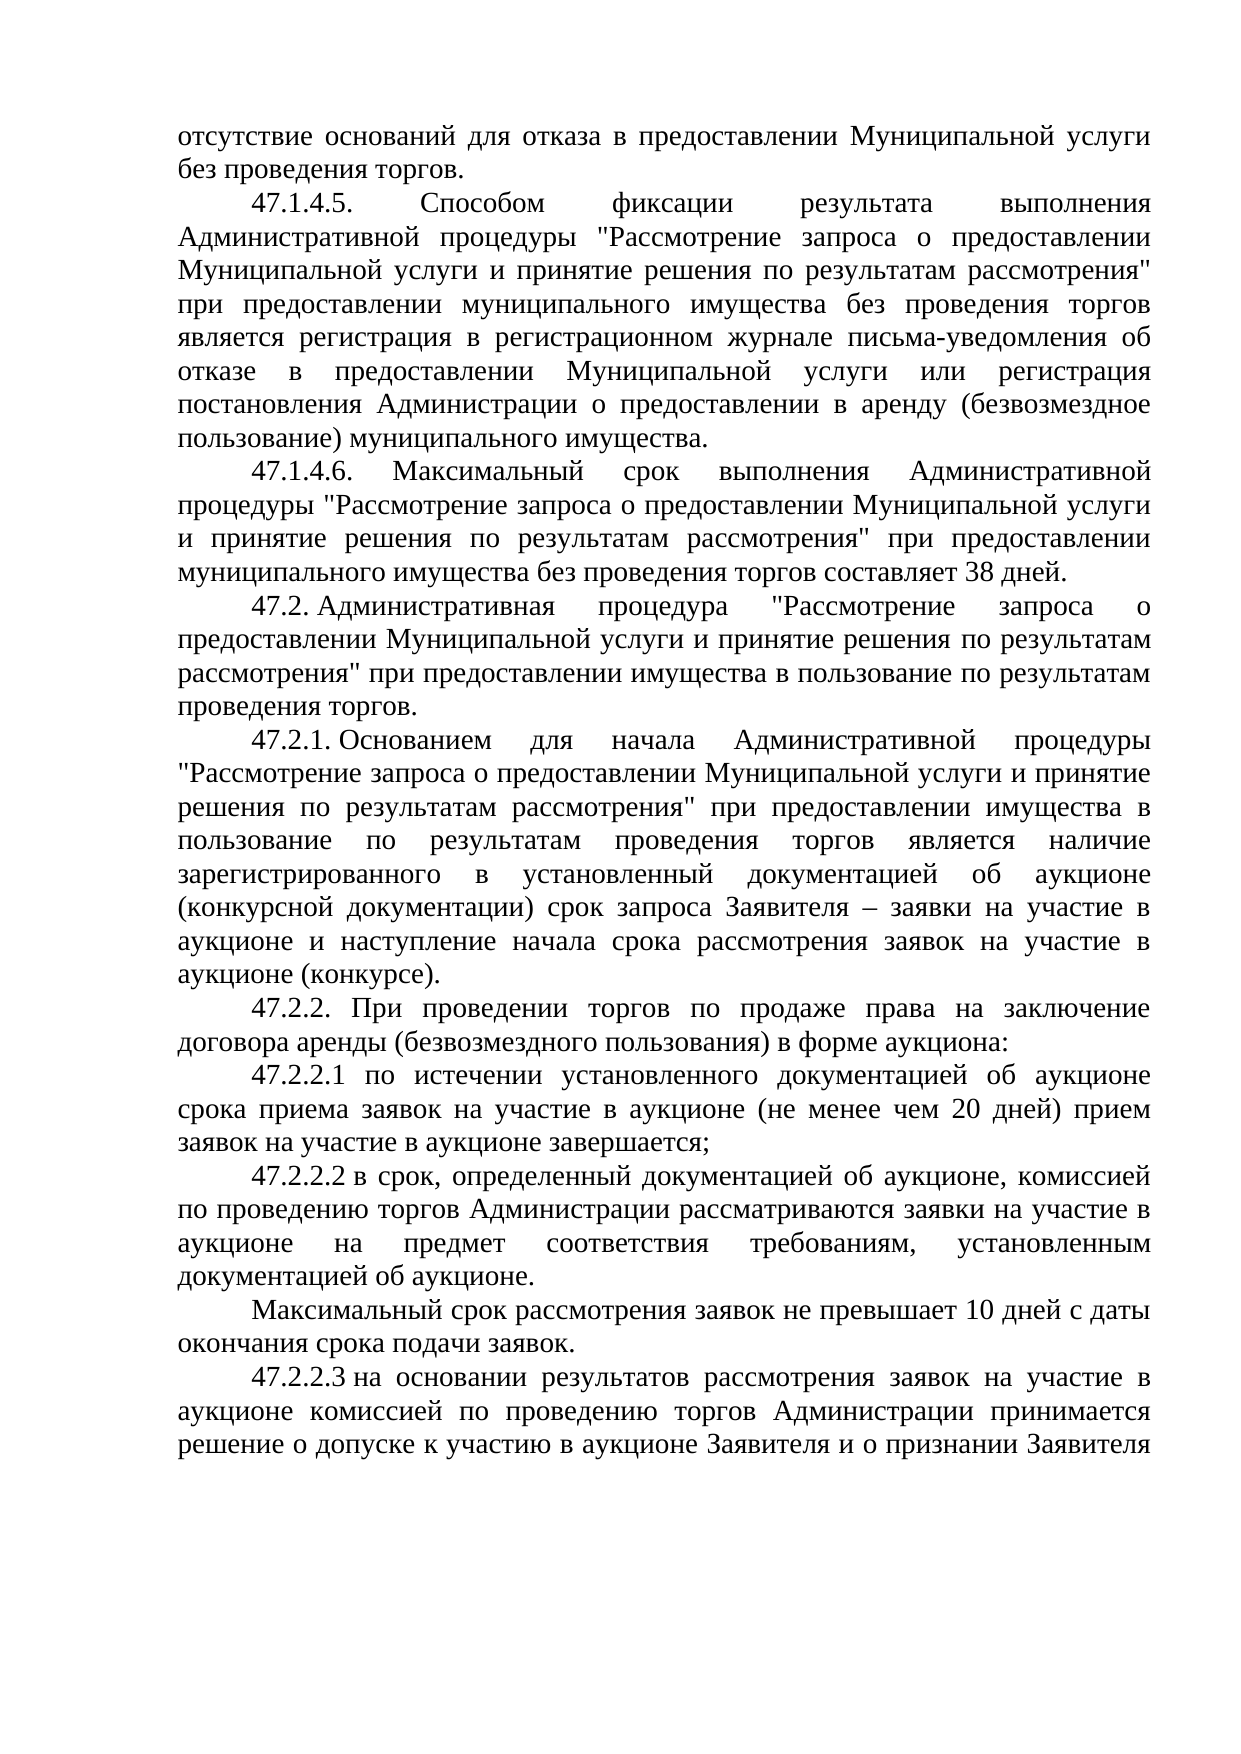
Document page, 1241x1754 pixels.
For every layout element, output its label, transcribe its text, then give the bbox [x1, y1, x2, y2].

text 47.2.1. Основанием для начала Административной процедуры "Рассмотрение запроса о предоставлении Муниципальной услуги и принятие решения по результатам рассмотрения" при предоставлении имущества в пользование по результатам проведения торгов является наличие зарегистрированного в установленный документацией об аукционе (конкурсной документации) срок запроса Заявителя – заявки на участие в аукционе и наступление начала срока рассмотрения заявок на участие в аукционе (конкурсе). [177, 722, 1152, 990]
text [177, 1359, 1152, 1460]
text 47.1.4.5. Способом фиксации результата выполнения Административной процедуры "Рассмотрение запроса о предоставлении Муниципальной услуги и принятие решения по результатам рассмотрения" при предоставлении муниципального имущества без проведения торгов является регистрация в регистрационном журнале письма-уведомления об отказе в предоставлении Муниципальной услуги или регистрация постановления Администрации о предоставлении в аренду (безвозмездное пользование) муниципального имущества. [177, 185, 1152, 453]
text 47.2. Административная процедура "Рассмотрение запроса о предоставлении Муниципальной услуги и принятие решения по результатам рассмотрения" при предоставлении имущества в пользование по результатам проведения торгов. [177, 588, 1152, 722]
text 47.1.4.6. Максимальный срок выполнения Административной процедуры "Рассмотрение запроса о предоставлении Муниципальной услуги и принятие решения по результатам рассмотрения" при предоставлении муниципального имущества без проведения торгов составляет 38 дней. [177, 453, 1152, 588]
text 47.2.2.2 в срок, определенный документацией об аукционе, комиссией по проведению торгов Администрации рассматриваются заявки на участие в аукционе на предмет соответствия требованиям, установленным документацией об аукционе. [177, 1158, 1152, 1292]
text 47.2.2. При проведении торгов по продаже права на заключение договора аренды (безвозмездного пользования) в форме аукциона: [177, 990, 1152, 1057]
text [177, 118, 1152, 185]
text Максимальный срок рассмотрения заявок не превышает 10 дней с даты окончания срока подачи заявок. [177, 1292, 1152, 1359]
text 47.2.2.1 по истечении установленного документацией об аукционе срока приема заявок на участие в аукционе (не менее чем 20 дней) прием заявок на участие в аукционе завершается; [177, 1057, 1152, 1158]
